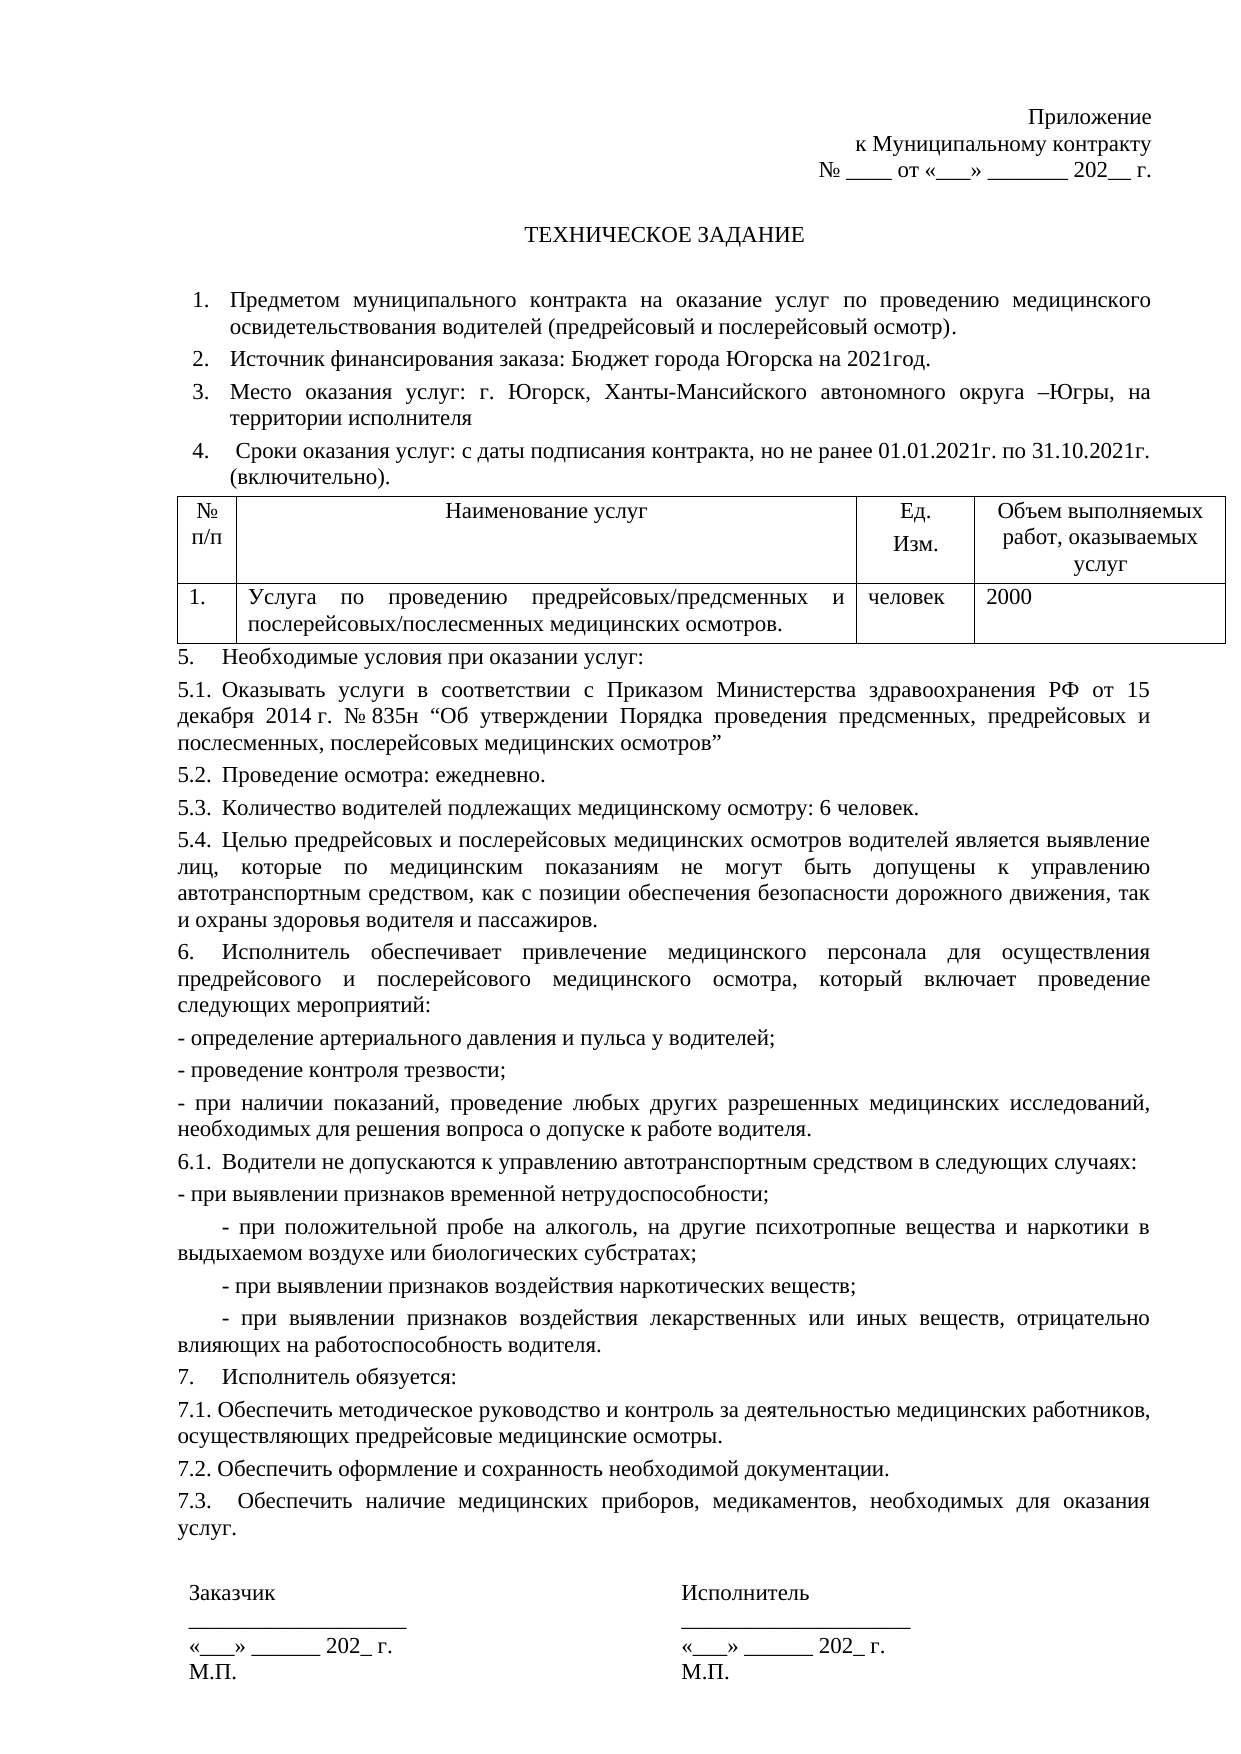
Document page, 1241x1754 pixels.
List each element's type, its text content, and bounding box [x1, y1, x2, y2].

list Исполнитель обеспечивает привлечение медицинского персонала для осуществления предрейсового и послерейсового медицинского осмотра, который включает проведение следующих мероприятий: [177, 938, 1152, 1017]
text - при выявлении признаков временной нетрудоспособности; [177, 1180, 1152, 1207]
table_cell 2000 [975, 584, 1225, 642]
list Проведение осмотра: ежедневно. [177, 761, 1152, 788]
table_cell Услуга по проведению предрейсовых/предсменных и послерейсовых/послесменных медицинских осмотров. [237, 584, 856, 642]
table_header Ед. Изм. [857, 497, 974, 582]
text - проведение контроля трезвости; [177, 1056, 1152, 1082]
list Количество водителей подлежащих медицинскому осмотру: 6 человек. [177, 794, 1152, 820]
list Предметом муниципального контракта на оказание услуг по проведению медицинского освидетельствования водителей (предрейсовый и послерейсовый осмотр). [192, 287, 1152, 339]
text 7.2. Обеспечить оформление и сохранность необходимой документации. [177, 1455, 1152, 1481]
text № ____ от «___» _______ 202__ г. [177, 156, 1152, 182]
table_header Заказчик ___________________ «___» ______ 202_ г. М.П. [177, 1579, 670, 1684]
text - при выявлении признаков воздействия наркотических веществ; [177, 1272, 1152, 1298]
text ТЕХНИЧЕСКОЕ ЗАДАНИЕ [177, 221, 1152, 248]
list Исполнитель обязуется: [177, 1363, 1152, 1390]
text к Муниципальному контракту [177, 130, 1152, 156]
list Целью предрейсовых и послерейсовых медицинских осмотров водителей является выявление лиц, которые по медицинским показаниям не могут быть допущены к управлению автотранспортным средством, как с позиции обеспечения безопасности дорожного движения, так и охраны здоровья водителя и пассажиров. [177, 827, 1152, 932]
text - при выявлении признаков воздействия лекарственных или иных веществ, отрицательно влияющих на работоспособность водителя. [177, 1304, 1152, 1357]
table_cell 1. [178, 584, 236, 642]
table_header Объем выполняемых работ, оказываемых услуг [975, 497, 1225, 582]
text 7.1. Обеспечить методическое руководство и контроль за деятельностью медицинских работников, осуществляющих предрейсовые медицинские осмотры. [177, 1396, 1152, 1449]
list Сроки оказания услуг: с даты подписания контракта, но не ранее 01.01.2021г. по 31.10.2021г. (включительно). [192, 437, 1152, 490]
table_cell человек [857, 584, 974, 642]
text - определение артериального давления и пульса у водителей; [177, 1023, 1152, 1050]
list Источник финансирования заказа: Бюджет города Югорска на 2021год. [192, 346, 1152, 372]
list Водители не допускаются к управлению автотранспортным средством в следующих случаях: [177, 1148, 1152, 1174]
text - при положительной пробе на алкоголь, на другие психотропные вещества и наркотики в выдыхаемом воздухе или биологических субстратах; [177, 1213, 1152, 1266]
list Необходимые условия при оказании услуг: [177, 644, 1152, 670]
table_header № п/п [178, 497, 236, 582]
table_header Наименование услуг [237, 497, 856, 582]
list Оказывать услуги в соответствии с Приказом Министерства здравоохранения РФ от 15 декабря 2014 г. № 835н “Об утверждении Порядка проведения предсменных, предрейсовых и послесменных, послерейсовых медицинских осмотров” [177, 676, 1152, 755]
list Место оказания услуг: г. Югорск, Ханты-Мансийского автономного округа –Югры, на территории исполнителя [192, 378, 1152, 431]
text 7.3. Обеспечить наличие медицинских приборов, медикаментов, необходимых для оказания услуг. [177, 1488, 1152, 1540]
table_header Исполнитель ____________________ «___» ______ 202_ г. М.П. [670, 1579, 1181, 1684]
text Приложение [177, 103, 1152, 130]
text - при наличии показаний, проведение любых других разрешенных медицинских исследований, необходимых для решения вопроса о допуске к работе водителя. [177, 1089, 1152, 1141]
